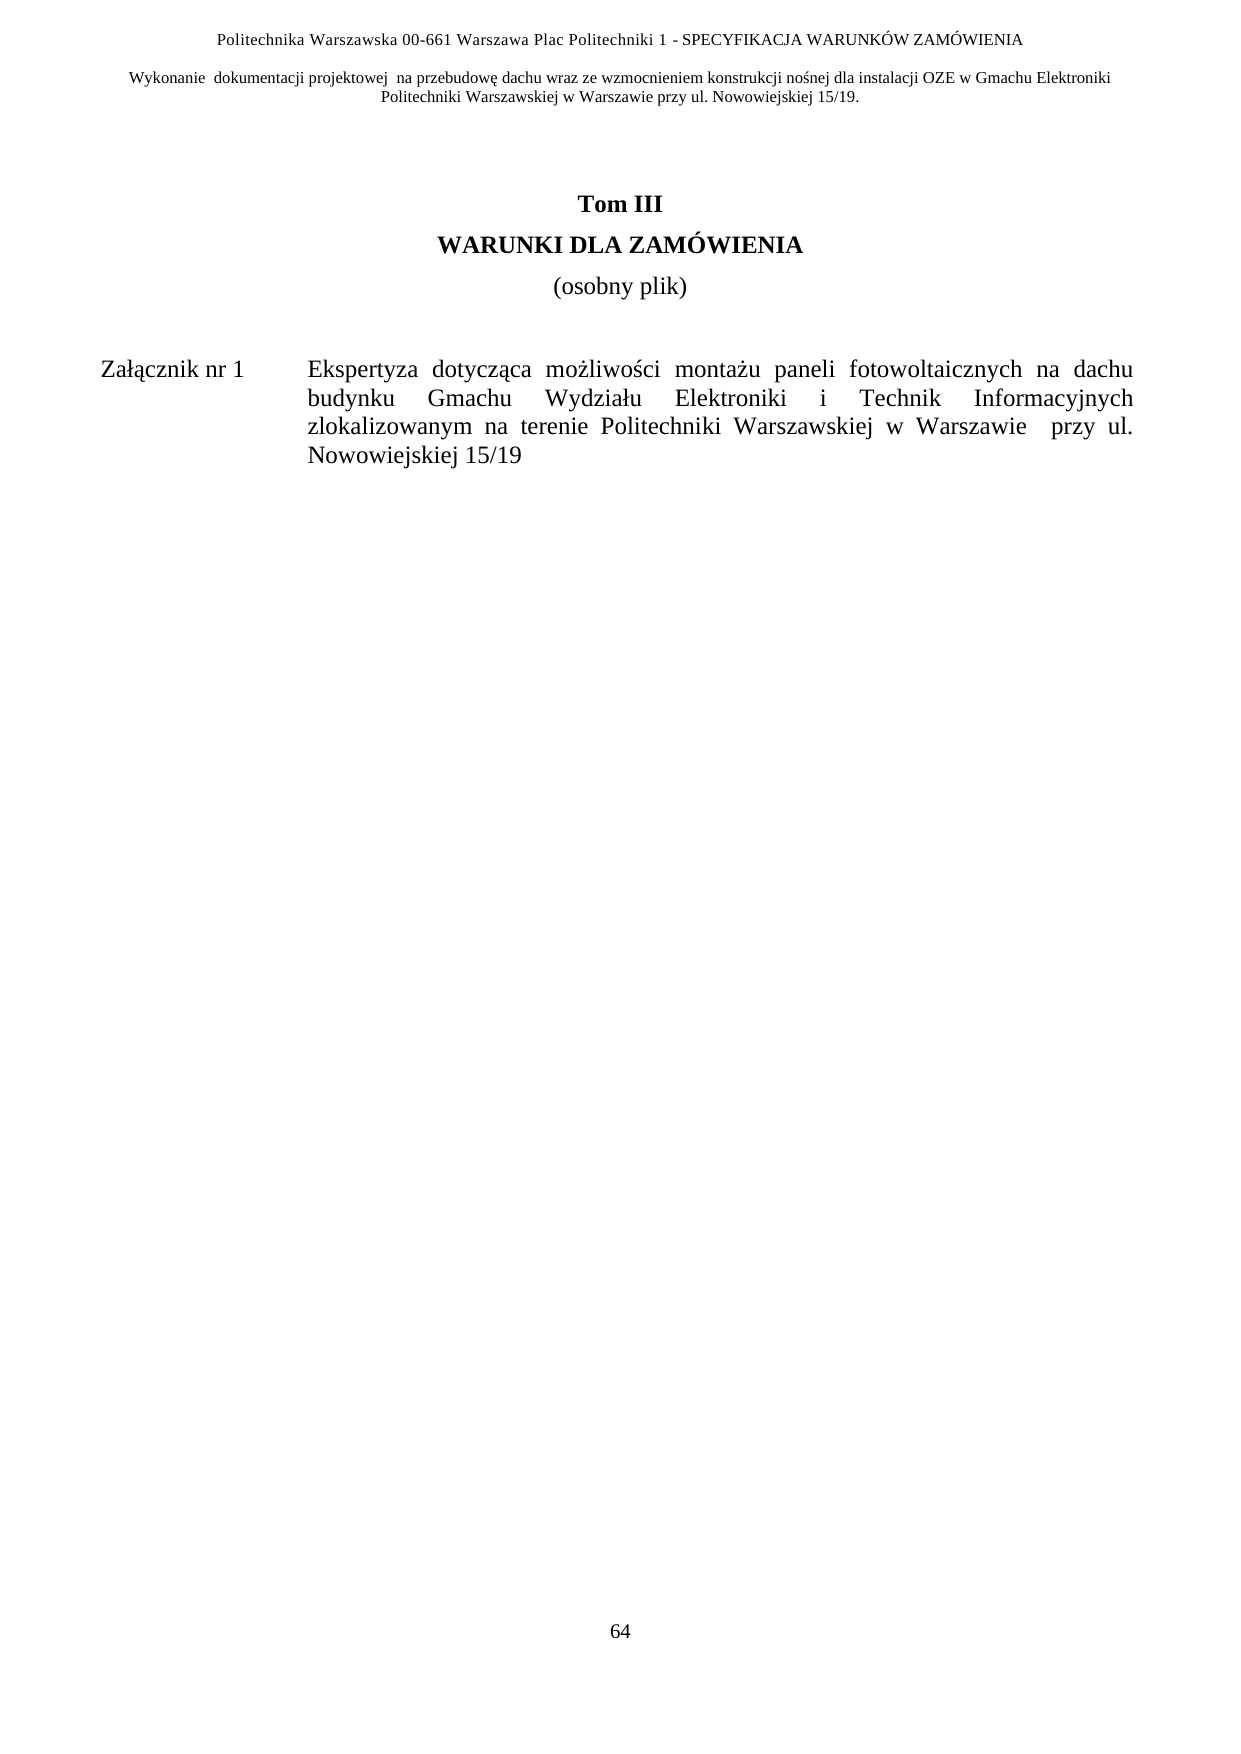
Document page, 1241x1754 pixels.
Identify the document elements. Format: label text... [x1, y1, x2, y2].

text WARUNKI DLA ZAMÓWIENIA [100, 230, 1140, 259]
text Tom III [100, 189, 1140, 218]
text Załącznik nr 1 Ekspertyza dotycząca możliwości montażu paneli fotowoltaicznych na dachu budynku Gmachu Wydziału Elektroniki i Technik Informacyjnych zlokalizowanym na terenie Politechniki Warszawskiej w Warszawie przy ul. Nowowiejskiej 15/19 [100, 354, 1134, 469]
text (osobny plik) [100, 271, 1140, 300]
